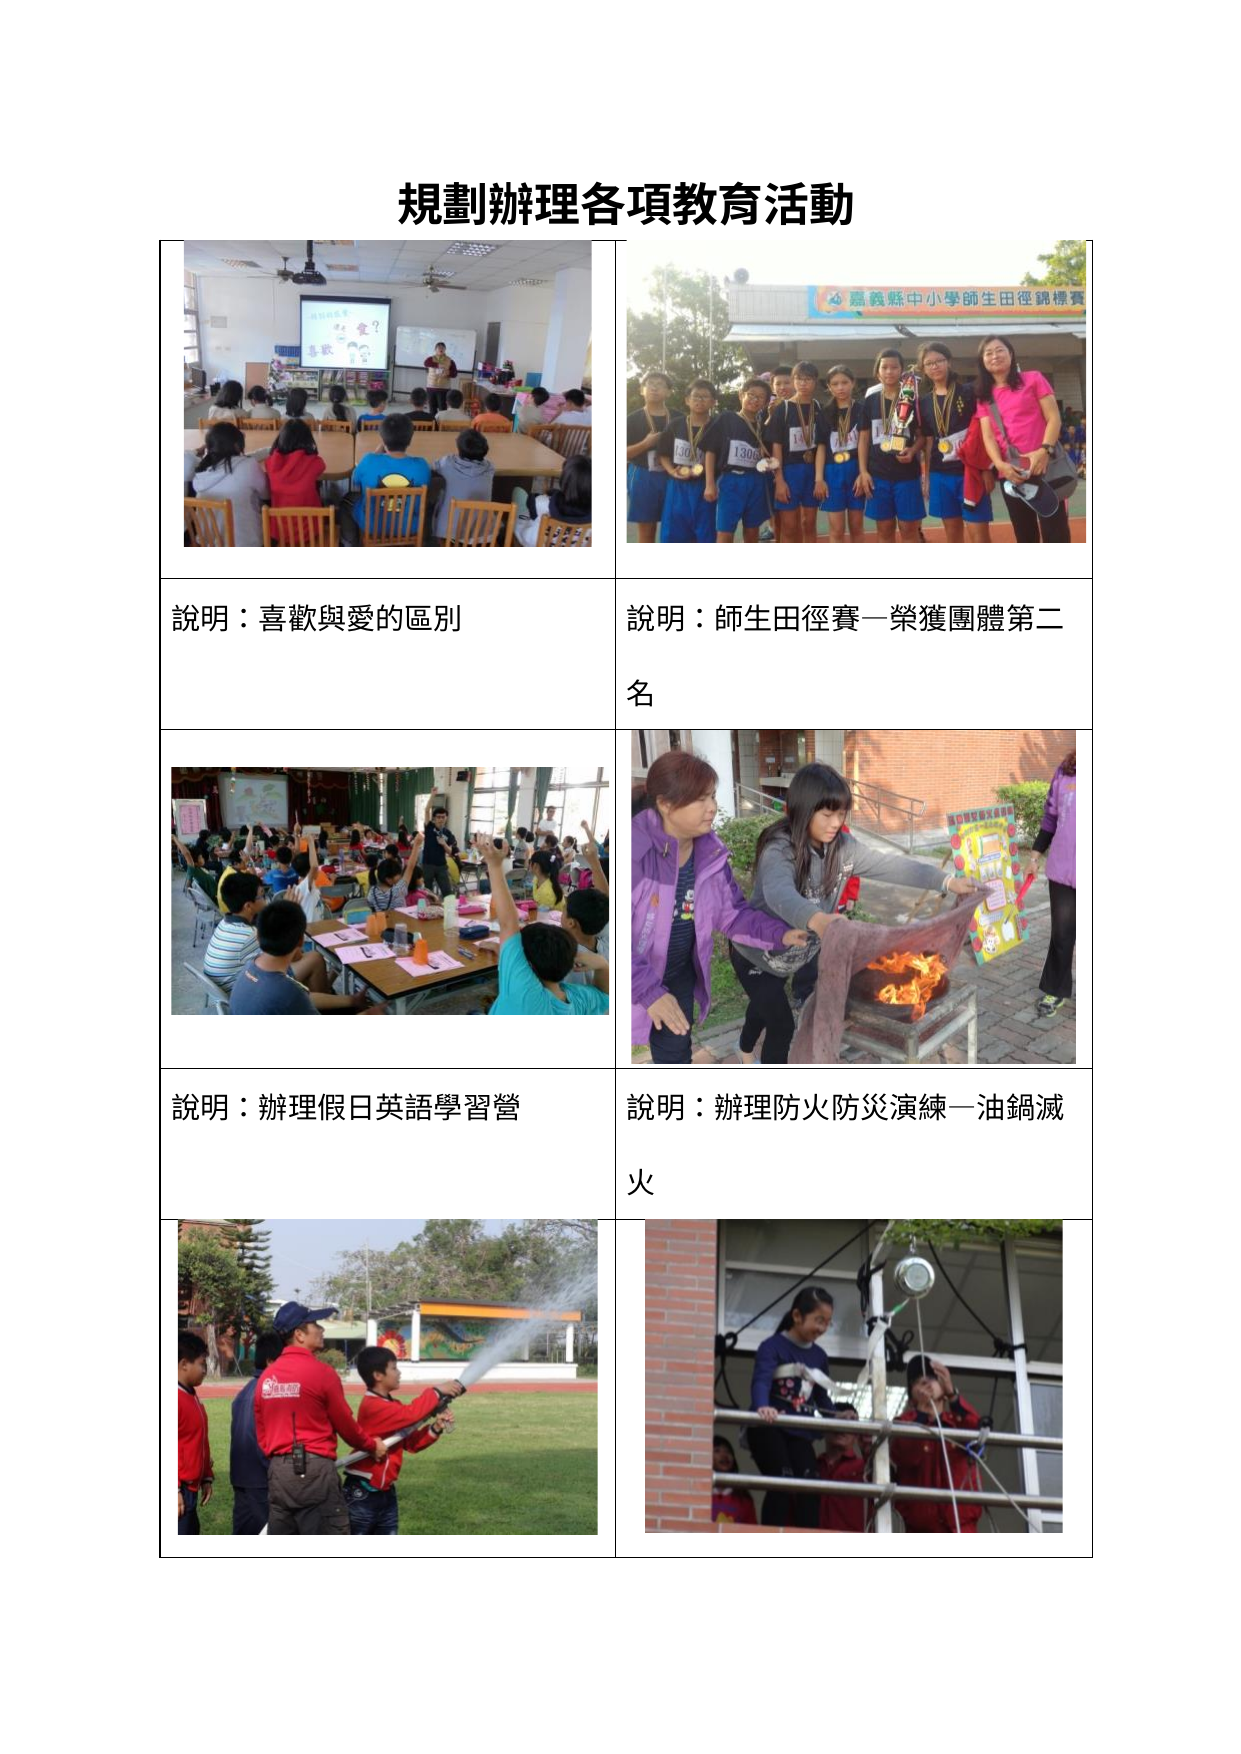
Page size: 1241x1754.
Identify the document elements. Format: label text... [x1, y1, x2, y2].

picture [177, 1219, 598, 1535]
table_header [616, 241, 1092, 578]
table_cell [616, 1220, 1092, 1557]
picture [631, 730, 1076, 1064]
table_header [161, 241, 615, 578]
table_cell 說明：喜歡與愛的區別 [161, 579, 615, 729]
table_cell 說明：辦理假日英語學習營 [161, 1069, 615, 1219]
table_cell 說明：辦理防火防災演練—油鍋滅火 [616, 1069, 1092, 1219]
table_cell [161, 1220, 615, 1557]
table_cell [616, 730, 1092, 1068]
table_cell [161, 730, 615, 1068]
text 規劃辦理各項教育活動 [171, 164, 1081, 239]
picture [171, 767, 610, 1015]
picture [645, 1219, 1063, 1533]
picture [183, 240, 592, 547]
picture [626, 240, 1087, 543]
table_cell 說明：師生田徑賽—榮獲團體第二名 [616, 579, 1092, 729]
